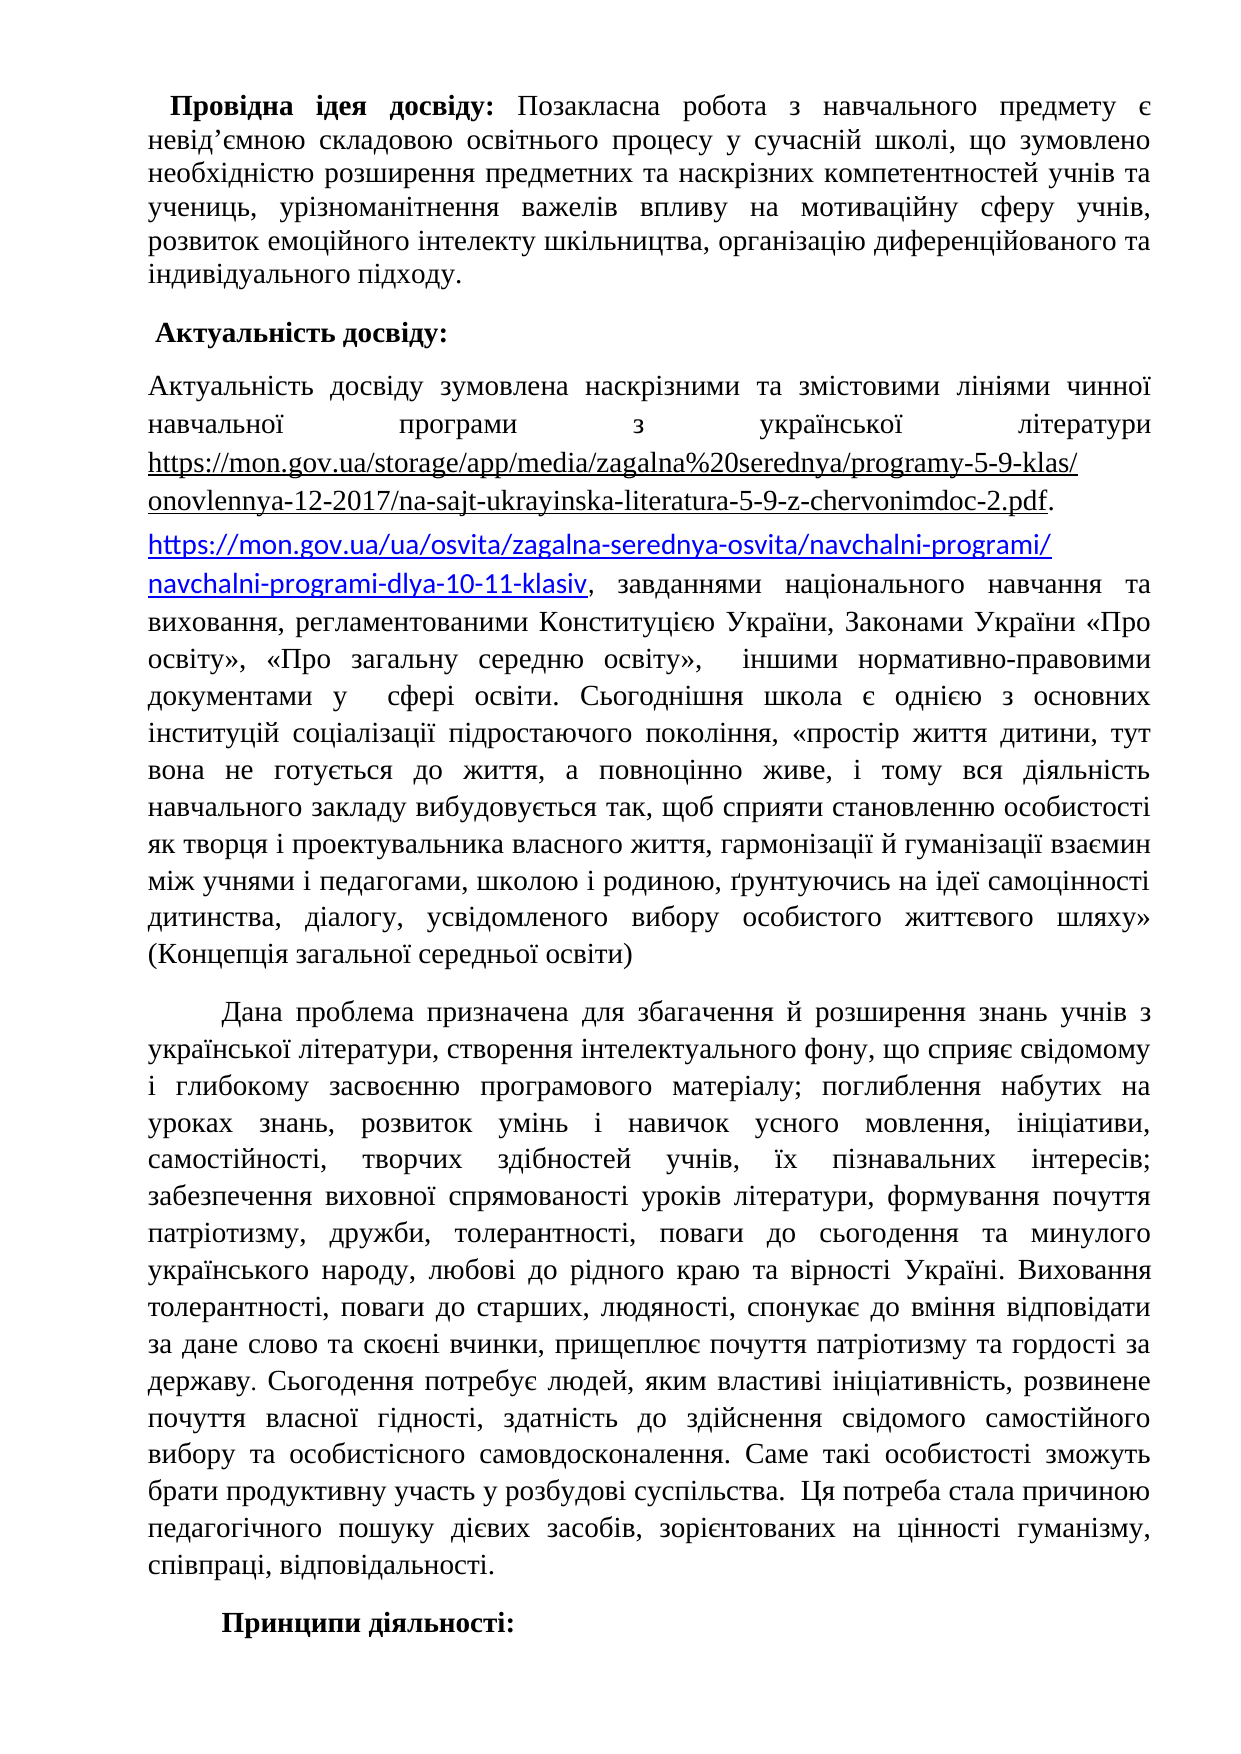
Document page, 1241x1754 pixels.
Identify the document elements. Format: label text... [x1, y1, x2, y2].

text Дана проблема призначена для збагачення й розширення знань учнів з української літератури, створення інтелектуального фону, що сприяє свідомому і глибокому засвоєнню програмового матеріалу; поглиблення набутих на уроках знань, розвиток умінь і навичок усного мовлення, ініціативи, самостійності, творчих здібностей учнів, їх пізнавальних інтересів; забезпечення виховної спрямованості уроків літератури, формування почуття патріотизму, дружби, толерантності, поваги до сьогодення та минулого українського народу, любові до рідного краю та вірності Україні. Виховання толерантності, поваги до старших, людяності, спонукає до вміння відповідати за дане слово та скоєні вчинки, прищеплює почуття патріотизму та гордості за державу. Сьогодення потребує людей, яким властиві ініціативність, розвинене почуття власної гідності, здатність до здійснення свідомого самостійного вибору та особистісного самовдосконалення. Саме такі особистості зможуть брати продуктивну участь у розбудові суспільства. Ця потреба стала причиною педагогічного пошуку дієвих засобів, зорієнтованих на цінності гуманізму, співпраці, відповідальності. [148, 994, 1152, 1581]
text https://mon.gov.ua/ua/osvita/zagalna-serednya-osvita/navchalni-programi/navchalni-programi-dlya-10-11-klasiv, завданнями національного навчання та виховання, регламентованими Конституцією України, Законами України «Про освіту», «Про загальну середню освіту», іншими нормативно-правовими документами у сфері освіти. Сьогоднішня школа є однією з основних інституцій соціалізації підростаючого покоління, «простір життя дитини, тут вона не готується до життя, а повноцінно живе, і тому вся діяльність навчального закладу вибудовується так, щоб сприяти становленню особистості як творця і проектувальника власного життя, гармонізації й гуманізації взаємин між учнями і педагогами, школою і родиною, ґрунтуючись на ідеї самоцінності дитинства, діалогу, усвідомленого вибору особистого життєвого шляху» (Концепція загальної середньої освіти) [148, 526, 1152, 970]
text Принципи діяльності: [148, 1605, 1152, 1638]
text Провідна ідея досвіду: Позакласна робота з навчального предмету є невід’ємною складовою освітнього процесу у сучасній школі, що зумовлено необхідністю розширення предметних та наскрізних компетентностей учнів та учениць, урізноманітнення важелів впливу на мотиваційну сферу учнів, розвиток емоційного інтелекту шкільництва, організацію диференційованого та індивідуального підходу. [148, 88, 1152, 290]
text Актуальність досвіду: [148, 315, 1152, 348]
text Актуальність досвіду зумовлена наскрізними та змістовими лініями чинної навчальної програми з української літератури https://mon.gov.ua/storage/app/media/zagalna%20serednya/programy-5-9-klas/onovlennya-12-2017/na-sajt-ukrayinska-literatura-5-9-z-chervonimdoc-2.pdf. [148, 368, 1152, 517]
